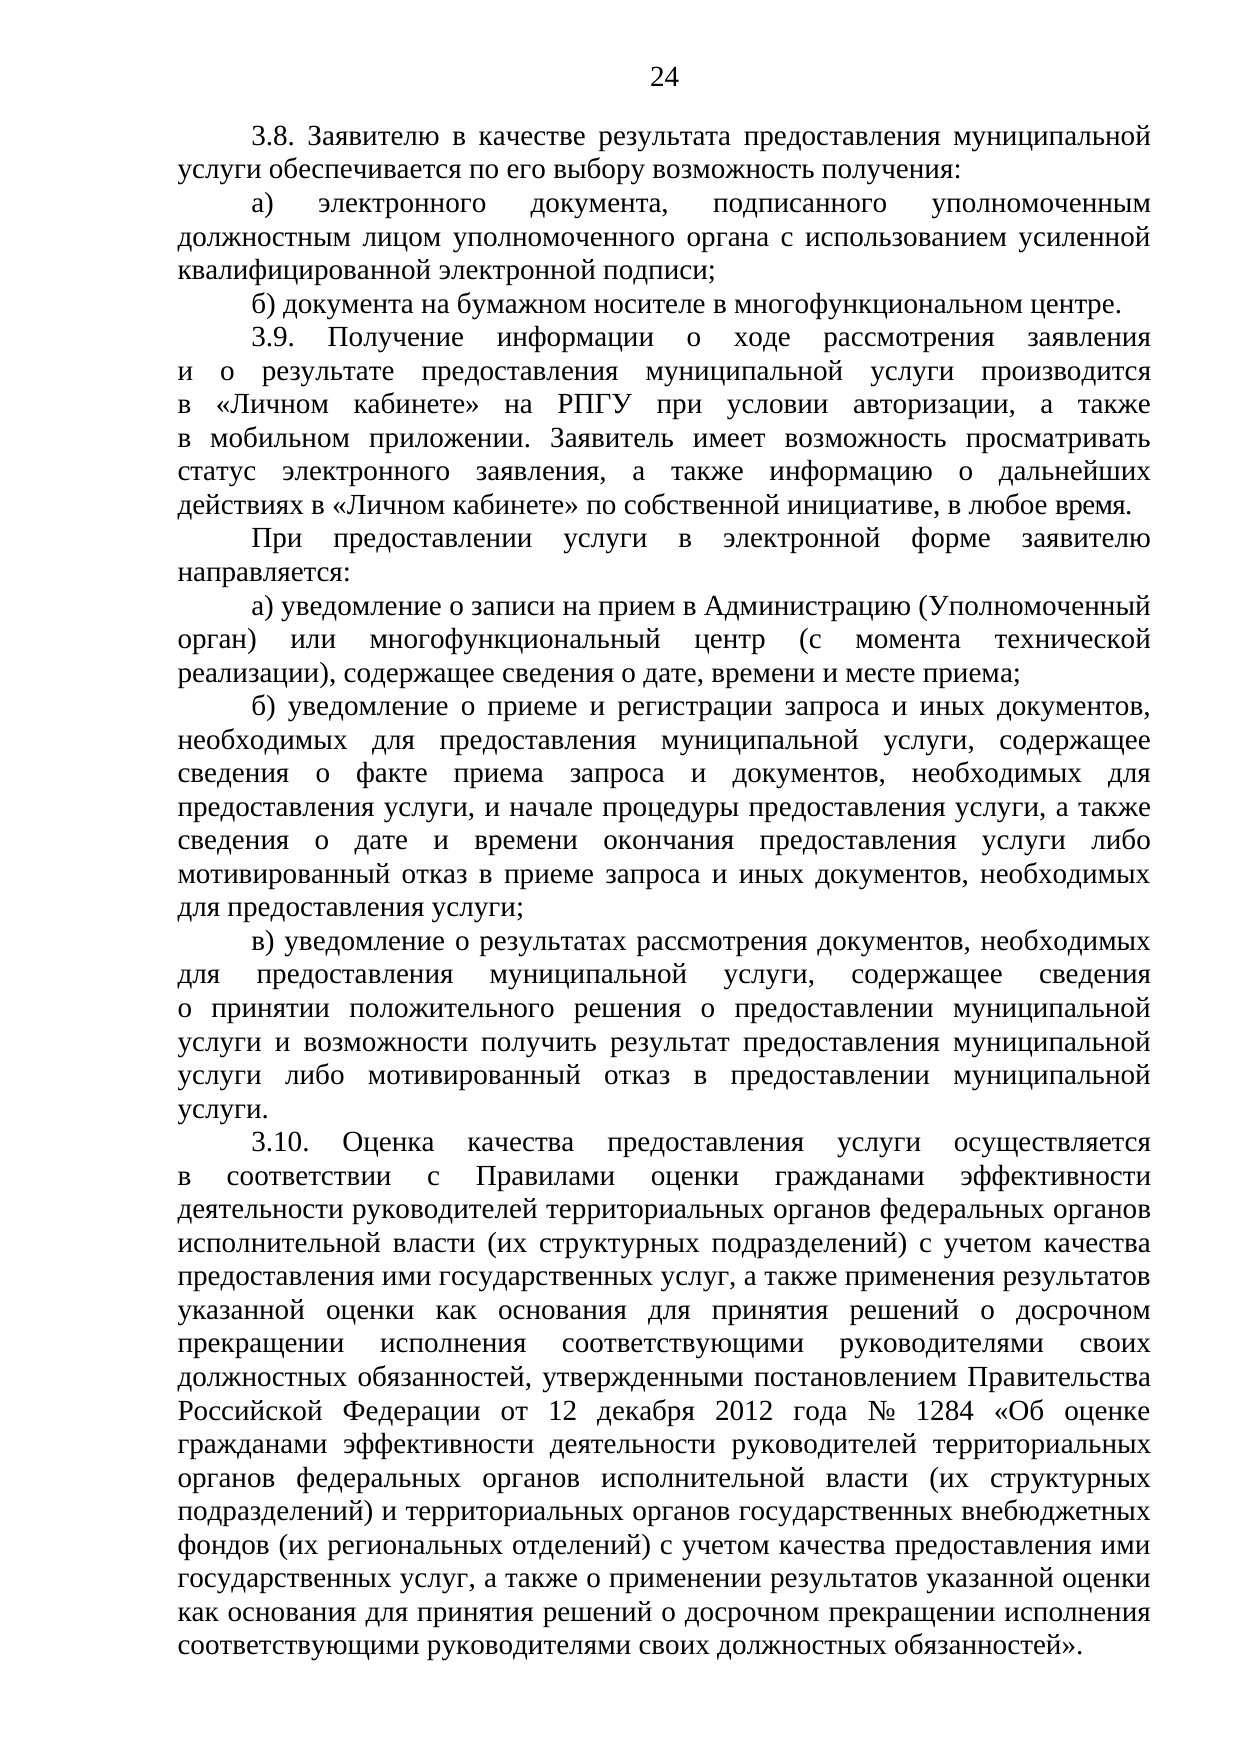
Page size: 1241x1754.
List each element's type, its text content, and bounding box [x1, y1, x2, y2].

text б) документа на бумажном носителе в многофункциональном центре. [177, 286, 1152, 319]
text 3.10. Оценка качества предоставления услуги осуществляется в соответствии с Правилами оценки гражданами эффективности деятельности руководителей территориальных органов федеральных органов исполнительной власти (их структурных подразделений) с учетом качества предоставления ими государственных услуг, а также применения результатов указанной оценки как основания для принятия решений о досрочном прекращении исполнения соответствующими руководителями своих должностных обязанностей, утвержденными постановлением Правительства Российской Федерации от 12 декабря 2012 года № 1284 «Об оценке гражданами эффективности деятельности руководителей территориальных органов федеральных органов исполнительной власти (их структурных подразделений) и территориальных органов государственных внебюджетных фондов (их региональных отделений) с учетом качества предоставления ими государственных услуг, а также о применении результатов указанной оценки как основания для принятия решений о досрочном прекращении исполнения соответствующими руководителями своих должностных обязанностей». [177, 1124, 1152, 1661]
text При предоставлении услуги в электронной форме заявителю направляется: [177, 521, 1152, 588]
text 3.9. Получение информации о ходе рассмотрения заявления и о результате предоставления муниципальной услуги производится в «Личном кабинете» на РПГУ при условии авторизации, а также в мобильном приложении. Заявитель имеет возможность просматривать статус электронного заявления, а также информацию о дальнейших действиях в «Личном кабинете» по собственной инициативе, в любое время. [177, 319, 1152, 521]
text 3.8. Заявителю в качестве результата предоставления муниципальной услуги обеспечивается по его выбору возможность получения: [177, 118, 1152, 185]
text а) электронного документа, подписанного уполномоченным должностным лицом уполномоченного органа с использованием усиленной квалифицированной электронной подписи; [177, 185, 1152, 286]
text а) уведомление о записи на прием в Администрацию (Уполномоченный орган) или многофункциональный центр (с момента технической реализации), содержащее сведения о дате, времени и месте приема; [177, 588, 1152, 688]
text б) уведомление о приеме и регистрации запроса и иных документов, необходимых для предоставления муниципальной услуги, содержащее сведения о факте приема запроса и документов, необходимых для предоставления услуги, и начале процедуры предоставления услуги, а также сведения о дате и времени окончания предоставления услуги либо мотивированный отказ в приеме запроса и иных документов, необходимых для предоставления услуги; [177, 688, 1152, 923]
text в) уведомление о результатах рассмотрения документов, необходимых для предоставления муниципальной услуги, содержащее сведения о принятии положительного решения о предоставлении муниципальной услуги и возможности получить результат предоставления муниципальной услуги либо мотивированный отказ в предоставлении муниципальной услуги. [177, 923, 1152, 1124]
